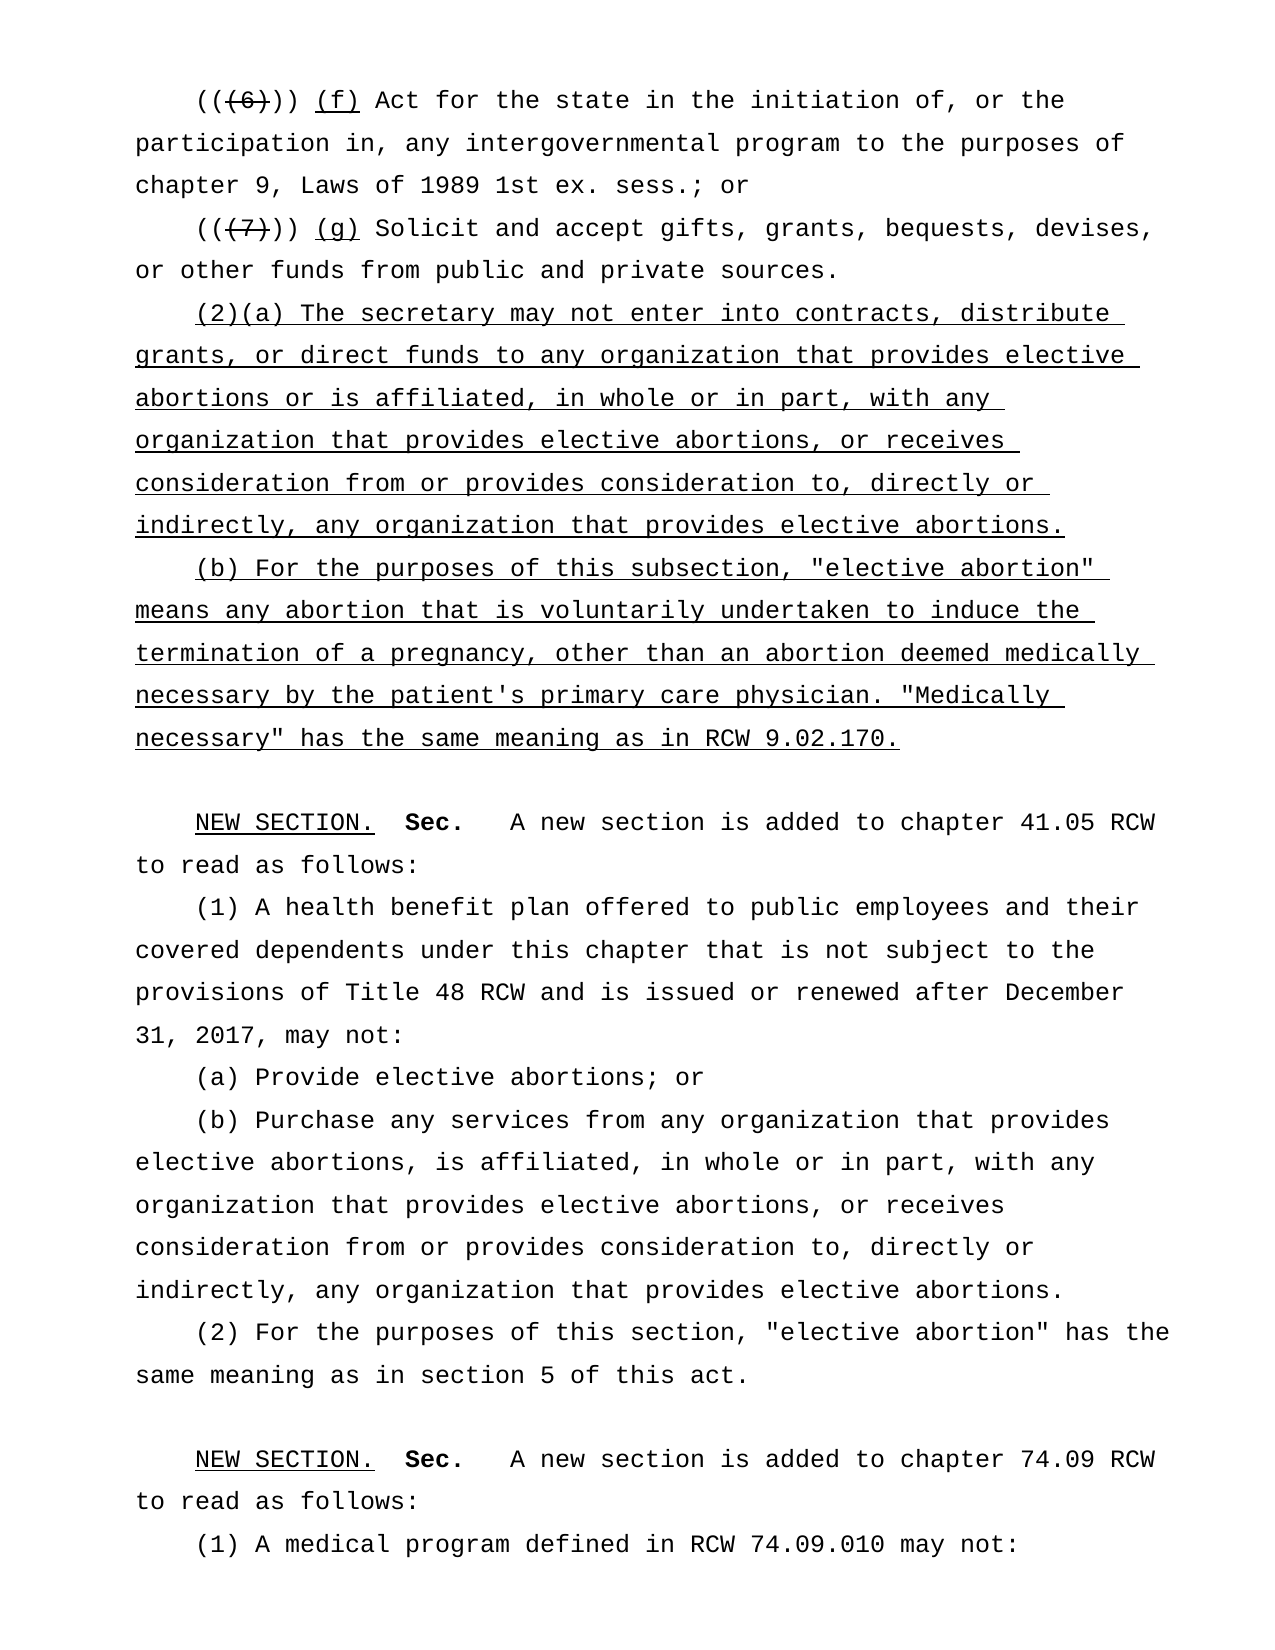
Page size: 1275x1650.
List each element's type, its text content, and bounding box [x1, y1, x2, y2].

text (1) A health benefit plan offered to public employees and their covered dependents under this chapter that is not subject to the provisions of Title 48 RCW and is issued or renewed after December 31, 2017, may not: [135, 882, 1170, 1052]
text (2)(a) The secretary may not enter into contracts, distribute grants, or direct funds to any organization that provides elective abortions or is affiliated, in whole or in part, with any organization that provides elective abortions, or receives consideration from or provides consideration to, directly or indirectly, any organization that provides elective abortions. [135, 287, 1170, 542]
text (((7))) (g) Solicit and accept gifts, grants, bequests, devises, or other funds from public and private sources. [135, 202, 1170, 287]
text (a) Provide elective abortions; or [135, 1052, 1170, 1094]
text NEW SECTION. Sec. A new section is added to chapter 74.09 RCW to read as follows: [135, 1433, 1170, 1518]
text (b) For the purposes of this subsection, "elective abortion" means any abortion that is voluntarily undertaken to induce the termination of a pregnancy, other than an abortion deemed medically necessary by the patient's primary care physician. "Medically necessary" has the same meaning as in RCW 9.02.170. [135, 542, 1170, 755]
text (1) A medical program defined in RCW 74.09.010 may not: [135, 1518, 1170, 1561]
text (((6))) (f) Act for the state in the initiation of, or the participation in, any intergovernmental program to the purposes of chapter 9, Laws of 1989 1st ex. sess.; or [135, 75, 1170, 202]
text (2) For the purposes of this section, "elective abortion" has the same meaning as in section 5 of this act. [135, 1307, 1170, 1392]
text NEW SECTION. Sec. A new section is added to chapter 41.05 RCW to read as follows: [135, 797, 1170, 882]
